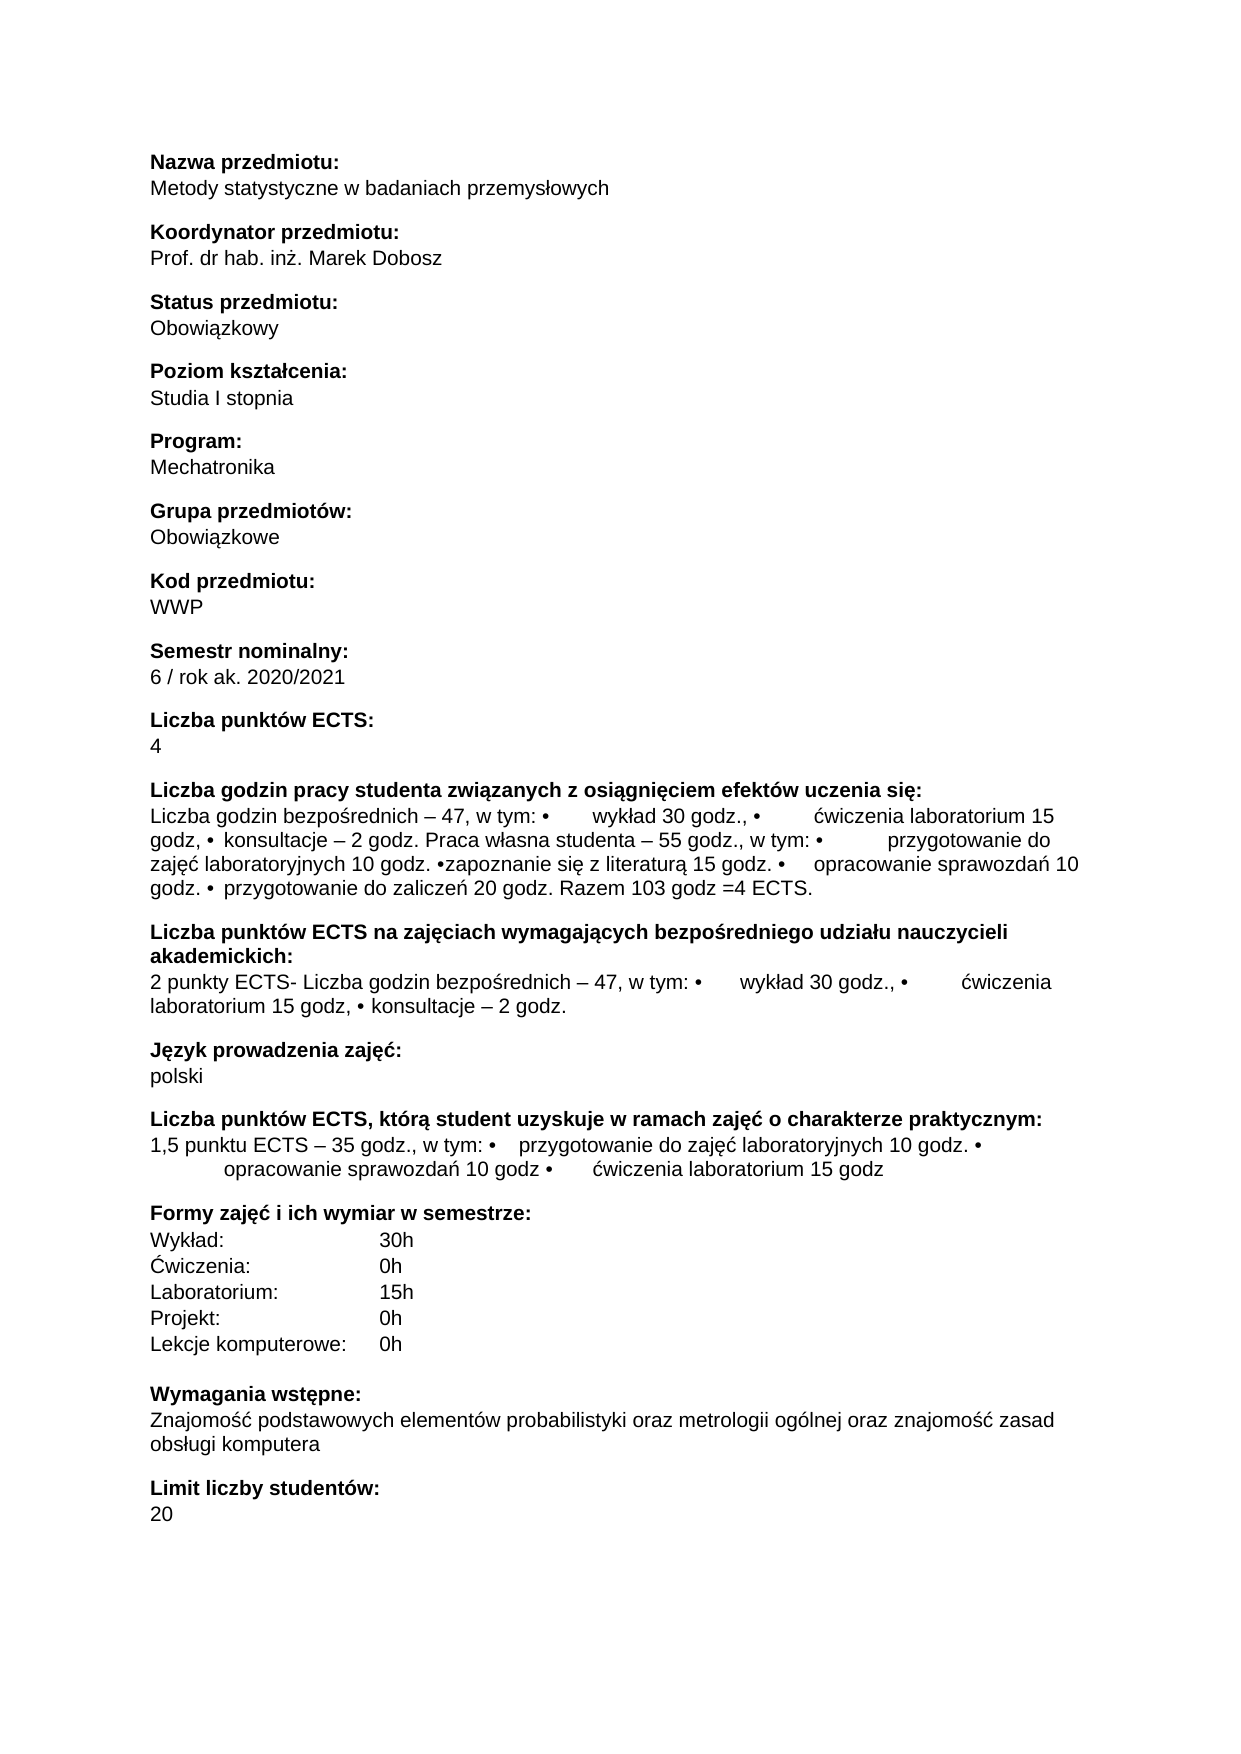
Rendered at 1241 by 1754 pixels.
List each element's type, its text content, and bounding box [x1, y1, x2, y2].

table_cell Projekt: [140, 1306, 367, 1330]
table_cell 0h [369, 1304, 597, 1330]
table_cell 0h [369, 1252, 597, 1278]
text Formy zajęć i ich wymiar w semestrze: [150, 1201, 1090, 1225]
table_header Wykład: [140, 1228, 367, 1252]
text 2 punkty ECTS- Liczba godzin bezpośrednich – 47, w tym: • wykład 30 godz., • ćwiczenia laboratorium 15 godz, • konsultacje – 2 godz. [150, 970, 1090, 1018]
text Studia I stopnia [150, 385, 1090, 409]
text Grupa przedmiotów: [150, 499, 1090, 523]
text 1,5 punktu ECTS – 35 godz., w tym: • przygotowanie do zajęć laboratoryjnych 10 godz. • opracowanie sprawozdań 10 godz • ćwiczenia laboratorium 15 godz [150, 1133, 1090, 1181]
text Poziom kształcenia: [150, 359, 1090, 383]
text WWP [150, 595, 1090, 619]
text Wymagania wstępne: [150, 1382, 1090, 1406]
text 4 [150, 734, 1090, 758]
text polski [150, 1063, 1090, 1087]
text Prof. dr hab. inż. Marek Dobosz [150, 246, 1090, 270]
text Liczba godzin pracy studenta związanych z osiągnięciem efektów uczenia się: [150, 778, 1090, 802]
text Język prowadzenia zajęć: [150, 1037, 1090, 1061]
text Kod przedmiotu: [150, 569, 1090, 593]
text Metody statystyczne w badaniach przemysłowych [150, 176, 1090, 200]
table_cell 0h [369, 1330, 597, 1356]
text Obowiązkowy [150, 316, 1090, 339]
text 6 / rok ak. 2020/2021 [150, 664, 1090, 688]
text 20 [150, 1502, 1090, 1526]
table_cell 15h [369, 1278, 597, 1304]
text Liczba punktów ECTS na zajęciach wymagających bezpośredniego udziału nauczycieli akademickich: [150, 920, 1090, 968]
text Obowiązkowe [150, 525, 1090, 549]
table_cell Lekcje komputerowe: [140, 1332, 367, 1356]
text Koordynator przedmiotu: [150, 220, 1090, 244]
text Program: [150, 429, 1090, 453]
text Limit liczby studentów: [150, 1476, 1090, 1499]
text Liczba punktów ECTS, którą student uzyskuje w ramach zajęć o charakterze praktycznym: [150, 1107, 1090, 1131]
text Status przedmiotu: [150, 289, 1090, 313]
table_header 30h [369, 1228, 597, 1252]
text Semestr nominalny: [150, 638, 1090, 662]
text Liczba punktów ECTS: [150, 708, 1090, 732]
text Znajomość podstawowych elementów probabilistyki oraz metrologii ogólnej oraz znajomość zasad obsługi komputera [150, 1408, 1090, 1456]
table_cell Ćwiczenia: [140, 1254, 367, 1278]
text Nazwa przedmiotu: [150, 150, 1090, 174]
text Liczba godzin bezpośrednich – 47, w tym: • wykład 30 godz., • ćwiczenia laboratorium 15 godz, • konsultacje – 2 godz. Praca własna studenta – 55 godz., w tym: • przygotowanie do zajęć laboratoryjnych 10 godz. • zapoznanie się z literaturą 15 godz. • opracowanie sprawozdań 10 godz. • przygotowanie do zaliczeń 20 godz. Razem 103 godz =4 ECTS. [150, 804, 1090, 900]
table_cell Laboratorium: [140, 1280, 367, 1304]
text Mechatronika [150, 455, 1090, 479]
